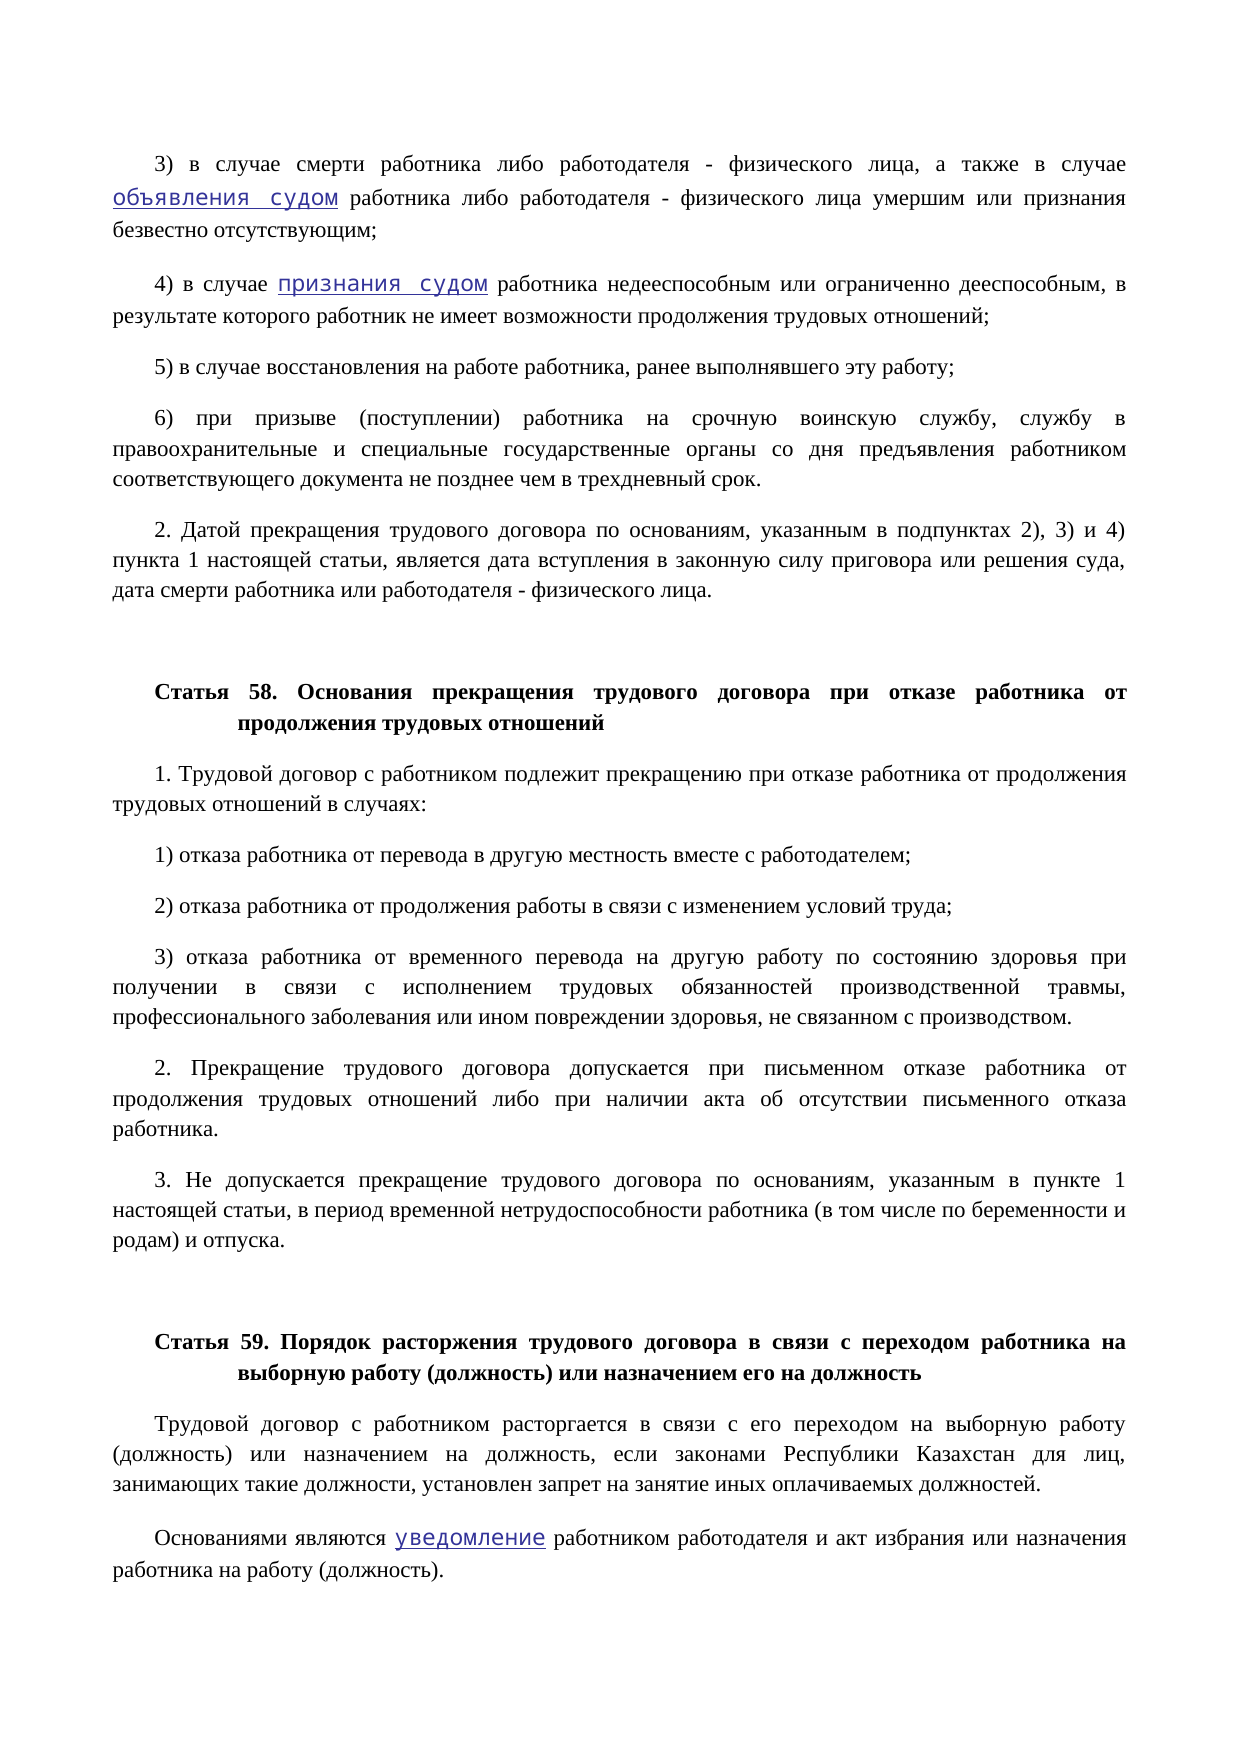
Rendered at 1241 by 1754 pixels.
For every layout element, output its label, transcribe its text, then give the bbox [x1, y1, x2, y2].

text Трудовой договор с работником расторгается в связи с его переходом на выборную работу (должность) или назначением на должность, если законами Республики Казахстан для лиц, занимающих такие должности, установлен запрет на занятие иных оплачиваемых должностей. [112, 1409, 1128, 1496]
text 1) отказа работника от перевода в другую местность вместе с работодателем; [112, 841, 1128, 867]
text Статья 59. Порядок расторжения трудового договора в связи с переходом работника на выборную работу (должность) или назначением его на должность [154, 1328, 1128, 1385]
text 2. Прекращение трудового договора допускается при письменном отказе работника от продолжения трудовых отношений либо при наличии акта об отсутствии письменного отказа работника. [112, 1054, 1128, 1141]
text 2) отказа работника от продолжения работы в связи с изменением условий труда; [112, 892, 1128, 918]
text Основаниями являются уведомление работником работодателя и акт избрания или назначения работника на работу (должность). [112, 1521, 1128, 1582]
text 4) в случае признания судом работника недееспособным или ограниченно дееспособным, в результате которого работник не имеет возможности продолжения трудовых отношений; [112, 267, 1128, 329]
text 1. Трудовой договор с работником подлежит прекращению при отказе работника от продолжения трудовых отношений в случаях: [112, 759, 1128, 816]
text 3. Не допускается прекращение трудового договора по основаниям, указанным в пункте 1 настоящей статьи, в период временной нетрудоспособности работника (в том числе по беременности и родам) и отпуска. [112, 1166, 1128, 1253]
text 3) отказа работника от временного перевода на другую работу по состоянию здоровья при получении в связи с исполнением трудовых обязанностей производственной травмы, профессионального заболевания или ином повреждении здоровья, не связанном с производством. [112, 943, 1128, 1030]
text 6) при призыве (поступлении) работника на срочную воинскую службу, службу в правоохранительные и специальные государственные органы со дня предъявления работником соответствующего документа не позднее чем в трехдневный срок. [112, 404, 1128, 491]
text Статья 58. Основания прекращения трудового договора при отказе работника от продолжения трудовых отношений [154, 678, 1128, 735]
text 2. Датой прекращения трудового договора по основаниям, указанным в подпунктах 2), 3) и 4) пункта 1 настоящей статьи, является дата вступления в законную силу приговора или решения суда, дата смерти работника или работодателя - физического лица. [112, 516, 1128, 603]
text 3) в случае смерти работника либо работодателя - физического лица, а также в случае объявления судом работника либо работодателя - физического лица умершим или признания безвестно отсутствующим; [112, 150, 1128, 242]
text 5) в случае восстановления на работе работника, ранее выполнявшего эту работу; [112, 353, 1128, 380]
